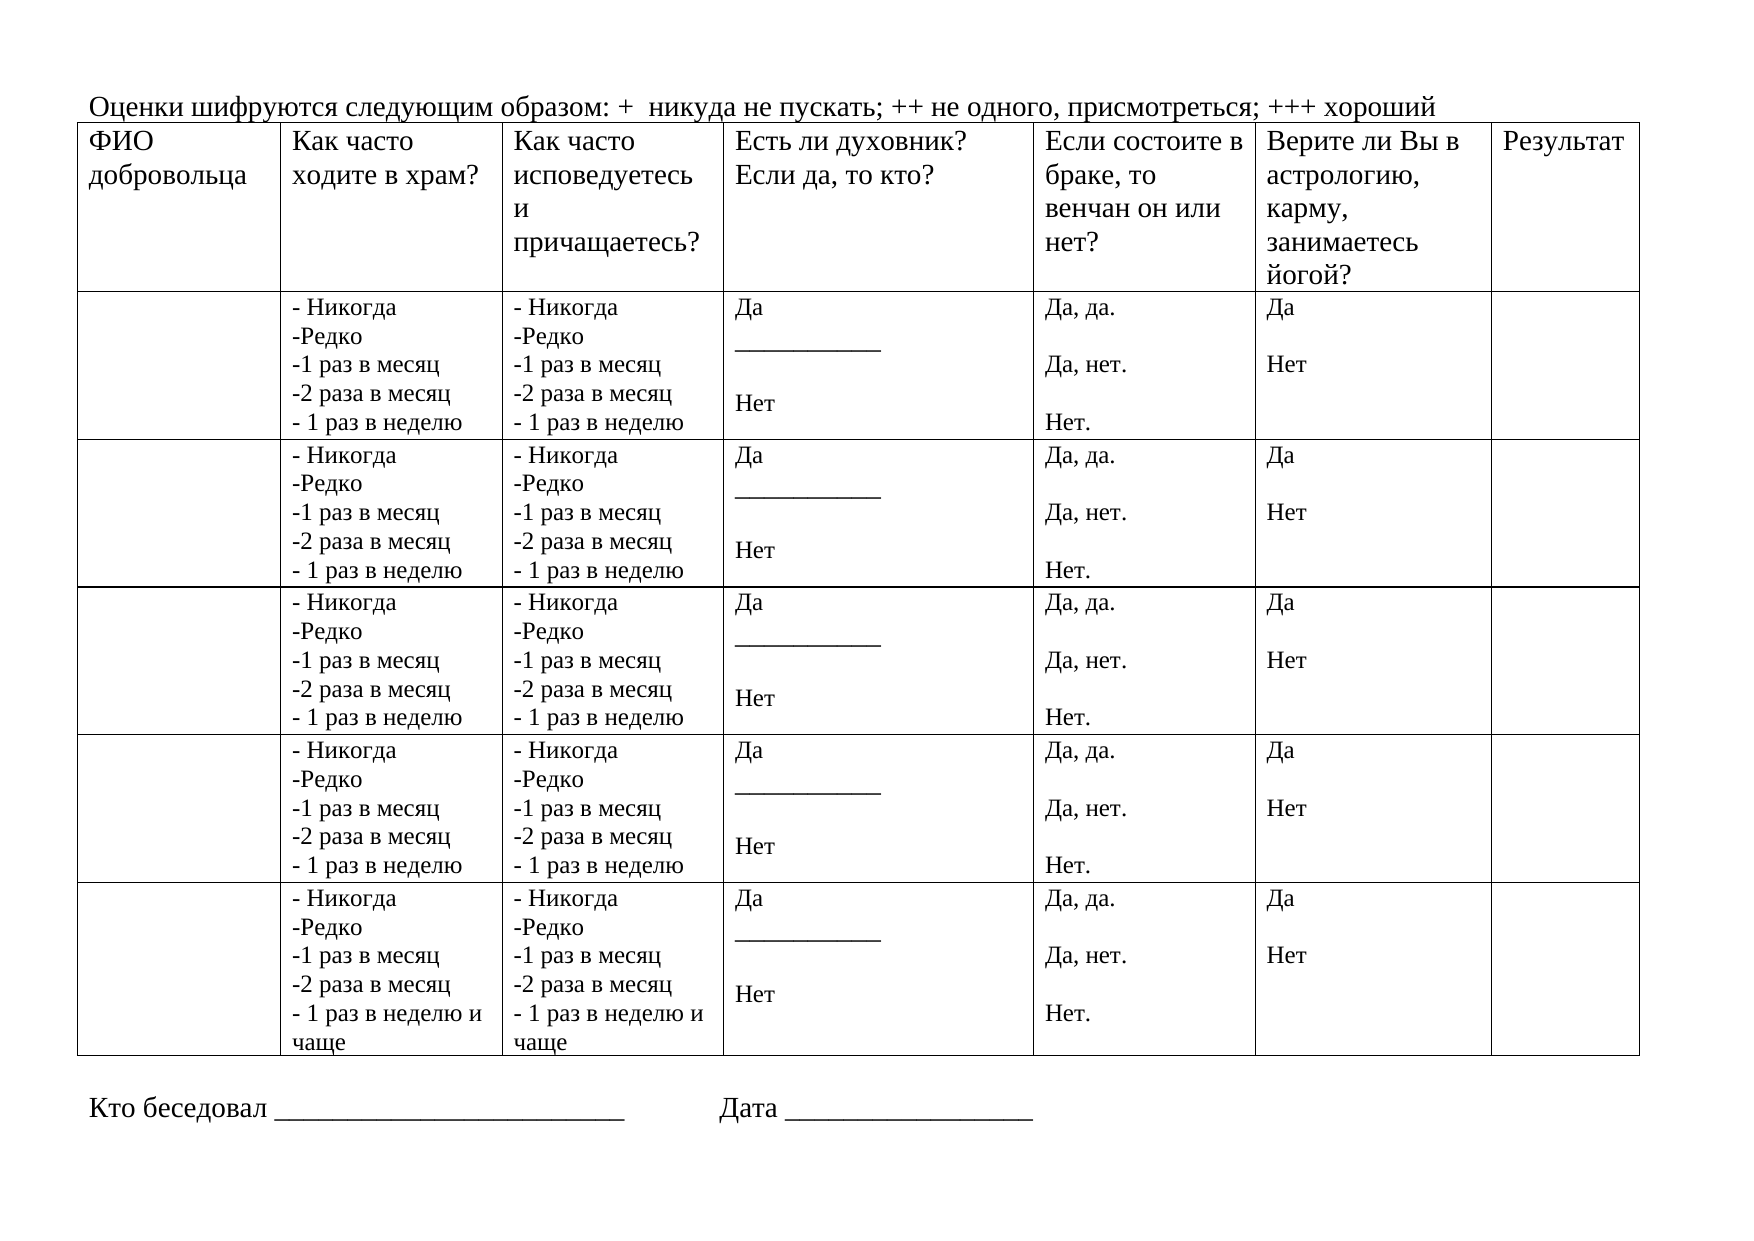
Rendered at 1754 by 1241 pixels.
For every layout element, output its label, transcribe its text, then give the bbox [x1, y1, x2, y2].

table_cell Да Нет [1256, 883, 1491, 1055]
table_cell [78, 440, 280, 586]
table_cell [1492, 440, 1639, 586]
table_cell - Никогда -Редко -1 раз в месяц -2 раза в месяц - 1 раз в неделю [281, 588, 502, 734]
table_cell Да Нет [1256, 588, 1491, 734]
table_cell Да, да. Да, нет. Нет. [1034, 292, 1255, 439]
table_cell Да Нет [1256, 440, 1491, 586]
text Кто беседовал ________________________ Дата _________________ [89, 1090, 1665, 1123]
table_cell - Никогда -Редко -1 раз в месяц -2 раза в месяц - 1 раз в неделю [503, 292, 723, 439]
table_cell Да __________ Нет [724, 883, 1033, 1055]
table_cell - Никогда -Редко -1 раз в месяц -2 раза в месяц - 1 раз в неделю [503, 588, 723, 734]
table_cell - Никогда -Редко -1 раз в месяц -2 раза в месяц - 1 раз в неделю [281, 440, 502, 586]
table_cell - Никогда -Редко -1 раз в месяц -2 раза в месяц - 1 раз в неделю и чаще [503, 883, 723, 1055]
table_header Есть ли духовник? Если да, то кто? [724, 123, 1033, 291]
text Оценки шифруются следующим образом: + никуда не пускать; ++ не одного, присмотреться; +++ хороший [89, 89, 1665, 122]
table_header Верите ли Вы в астрологию, карму, занимаетесь йогой? [1256, 123, 1491, 291]
table_cell Да Нет [1256, 292, 1491, 439]
table_cell Да __________ Нет [724, 440, 1033, 586]
table_cell [1492, 588, 1639, 734]
table_header Результат [1492, 123, 1639, 291]
table_cell [78, 883, 280, 1055]
table_cell Да Нет [1256, 735, 1491, 882]
table_header Как часто ходите в храм? [281, 123, 502, 291]
table_cell [78, 735, 280, 882]
table_cell [1492, 735, 1639, 882]
table_cell - Никогда -Редко -1 раз в месяц -2 раза в месяц - 1 раз в неделю [503, 735, 723, 882]
table_cell - Никогда -Редко -1 раз в месяц -2 раза в месяц - 1 раз в неделю [281, 292, 502, 439]
table_cell Да, да. Да, нет. Нет. [1034, 588, 1255, 734]
table_cell [1492, 292, 1639, 439]
table_cell Да __________ Нет [724, 588, 1033, 734]
table_cell Да, да. Да, нет. Нет. [1034, 440, 1255, 586]
table_cell - Никогда -Редко -1 раз в месяц -2 раза в месяц - 1 раз в неделю [281, 735, 502, 882]
table_cell Да, да. Да, нет. Нет. [1034, 883, 1255, 1055]
table_header Как часто исповедуетесь и причащаетесь? [503, 123, 723, 291]
table_cell - Никогда -Редко -1 раз в месяц -2 раза в месяц - 1 раз в неделю [503, 440, 723, 586]
table_cell - Никогда -Редко -1 раз в месяц -2 раза в месяц - 1 раз в неделю и чаще [281, 883, 502, 1055]
table_header ФИО добровольца [78, 123, 280, 291]
table_cell [78, 588, 280, 734]
table_cell Да, да. Да, нет. Нет. [1034, 735, 1255, 882]
table_cell Да __________ Нет [724, 292, 1033, 439]
table_cell Да __________ Нет [724, 735, 1033, 882]
table_cell [1492, 883, 1639, 1055]
table_header Если состоите в браке, то венчан он или нет? [1034, 123, 1255, 291]
table_cell [78, 292, 280, 439]
